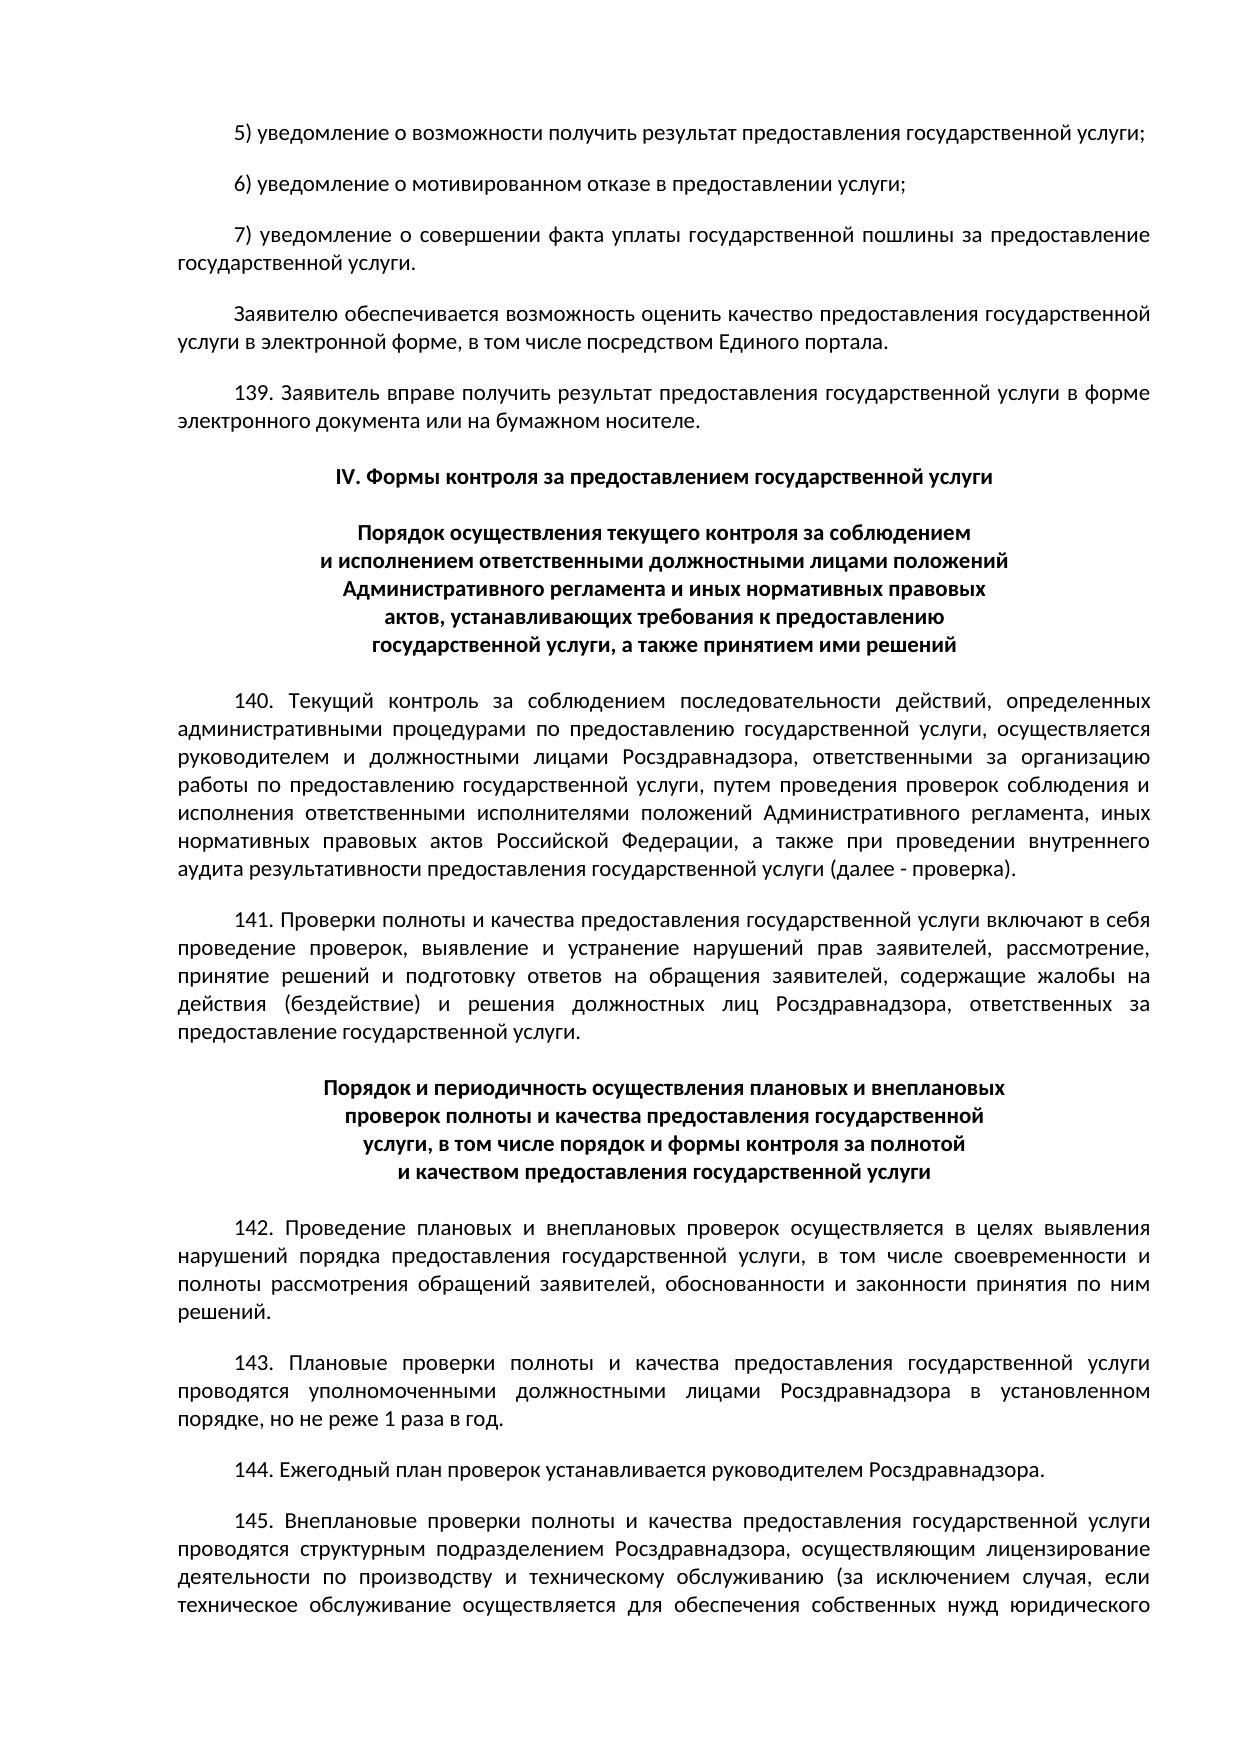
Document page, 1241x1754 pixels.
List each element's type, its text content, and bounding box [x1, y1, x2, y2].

title и исполнением ответственными должностными лицами положений [177, 546, 1152, 574]
title Порядок осуществления текущего контроля за соблюдением [177, 518, 1152, 546]
title актов, устанавливающих требования к предоставлению [177, 602, 1152, 630]
title проверок полноты и качества предоставления государственной [177, 1101, 1152, 1129]
text 139. Заявитель вправе получить результат предоставления государственной услуги в форме электронного документа или на бумажном носителе. [177, 378, 1152, 434]
title государственной услуги, а также принятием ими решений [177, 630, 1152, 658]
title услуги, в том числе порядок и формы контроля за полнотой [177, 1129, 1152, 1157]
text 7) уведомление о совершении факта уплаты государственной пошлины за предоставление государственной услуги. [177, 220, 1152, 276]
title Порядок и периодичность осуществления плановых и внеплановых [177, 1073, 1152, 1101]
text 144. Ежегодный план проверок устанавливается руководителем Росздравнадзора. [177, 1455, 1152, 1483]
text 141. Проверки полноты и качества предоставления государственной услуги включают в себя проведение проверок, выявление и устранение нарушений прав заявителей, рассмотрение, принятие решений и подготовку ответов на обращения заявителей, содержащие жалобы на действия (бездействие) и решения должностных лиц Росздравнадзора, ответственных за предоставление государственной услуги. [177, 905, 1152, 1045]
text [177, 1506, 1152, 1618]
text 143. Плановые проверки полноты и качества предоставления государственной услуги проводятся уполномоченными должностными лицами Росздравнадзора в установленном порядке, но не реже 1 раза в год. [177, 1348, 1152, 1432]
text 140. Текущий контроль за соблюдением последовательности действий, определенных административными процедурами по предоставлению государственной услуги, осуществляется руководителем и должностными лицами Росздравнадзора, ответственными за организацию работы по предоставлению государственной услуги, путем проведения проверок соблюдения и исполнения ответственными исполнителями положений Административного регламента, иных нормативных правовых актов Российской Федерации, а также при проведении внутреннего аудита результативности предоставления государственной услуги (далее - проверка). [177, 686, 1152, 882]
title Административного регламента и иных нормативных правовых [177, 574, 1152, 602]
text 6) уведомление о мотивированном отказе в предоставлении услуги; [177, 169, 1152, 197]
text 142. Проведение плановых и внеплановых проверок осуществляется в целях выявления нарушений порядка предоставления государственной услуги, в том числе своевременности и полноты рассмотрения обращений заявителей, обоснованности и законности принятия по ним решений. [177, 1213, 1152, 1326]
text 5) уведомление о возможности получить результат предоставления государственной услуги; [177, 118, 1152, 146]
text Заявителю обеспечивается возможность оценить качество предоставления государственной услуги в электронной форме, в том числе посредством Единого портала. [177, 299, 1152, 355]
title и качеством предоставления государственной услуги [177, 1157, 1152, 1185]
title IV. Формы контроля за предоставлением государственной услуги [177, 462, 1152, 490]
